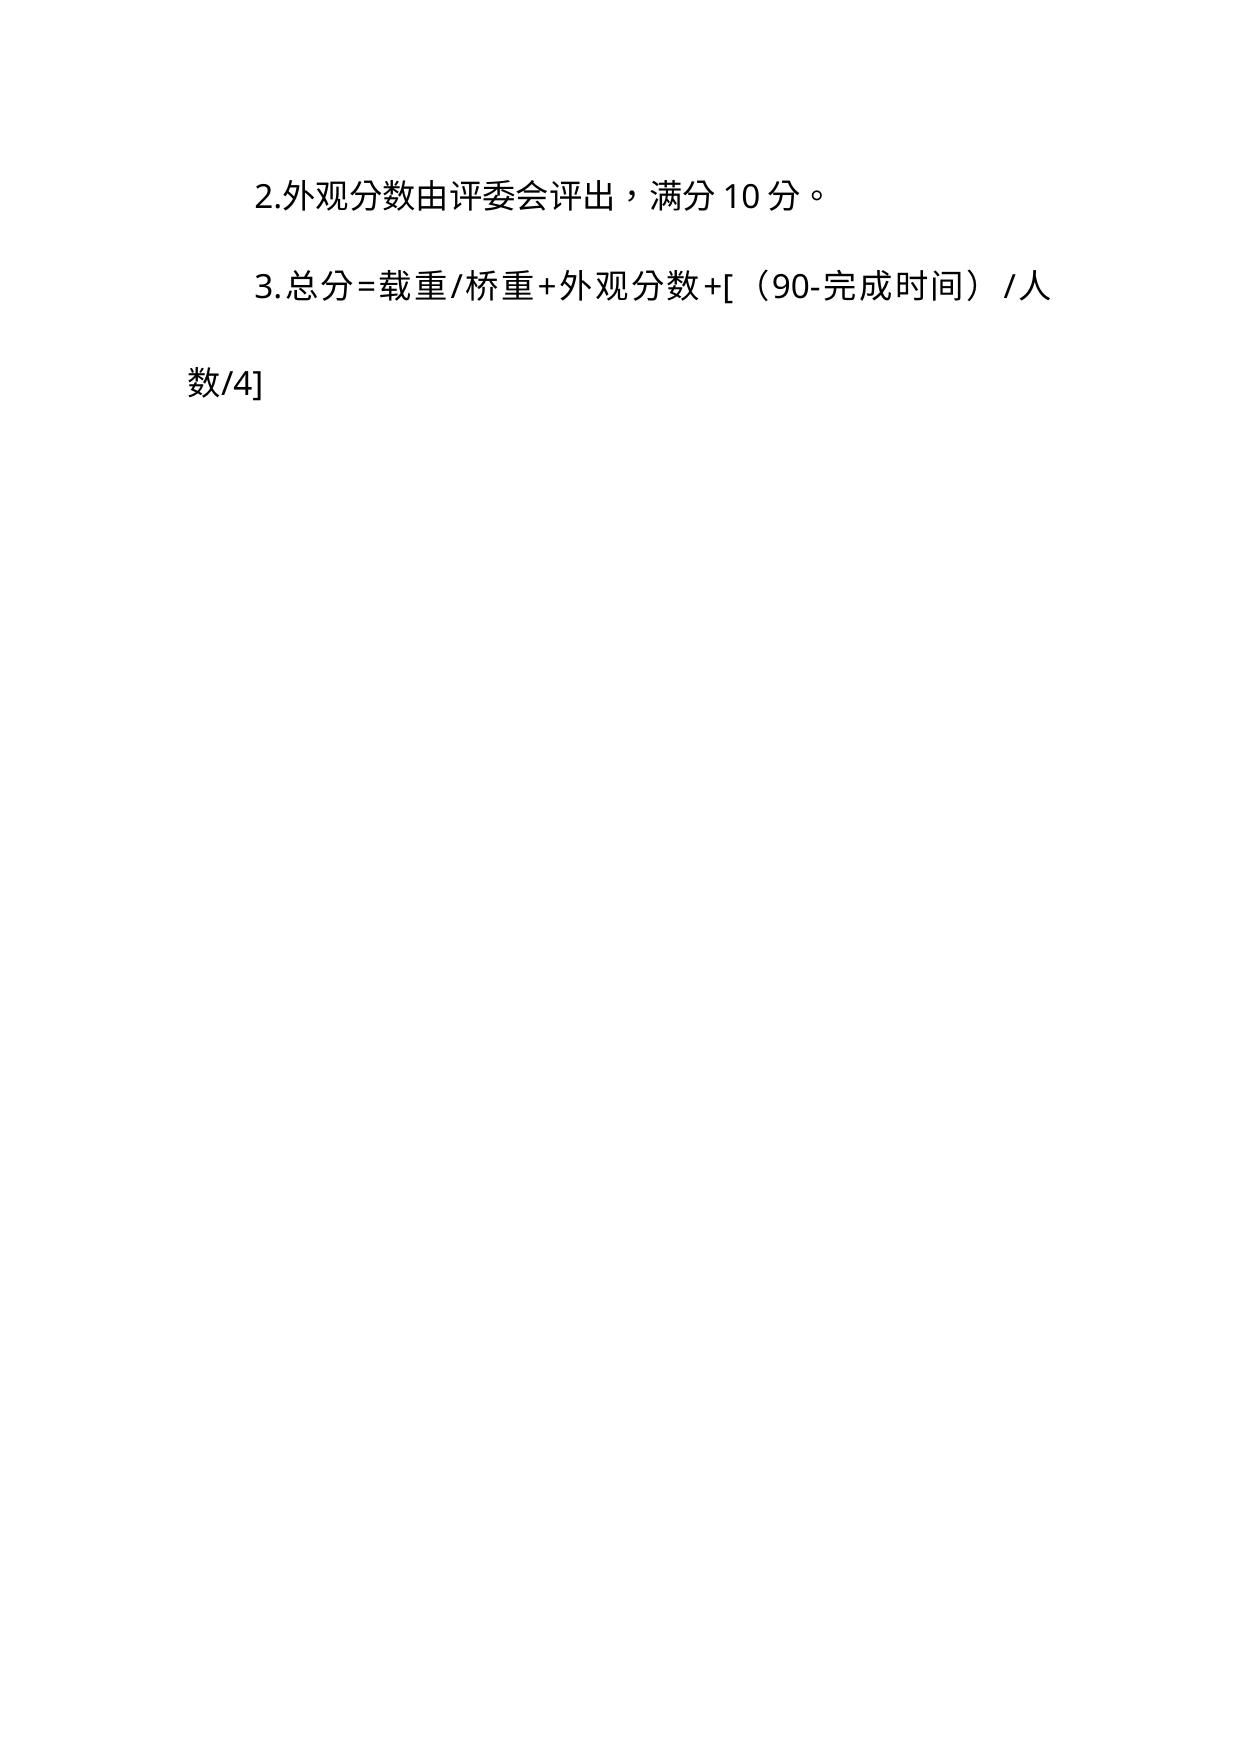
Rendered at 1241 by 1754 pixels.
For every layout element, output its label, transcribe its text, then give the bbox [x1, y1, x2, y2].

text 2.外观分数由评委会评出，满分10分。 [187, 162, 1053, 227]
text 3.总分=载重/桥重+外观分数+[（90-完成时间）/人数/4] [187, 251, 1053, 414]
